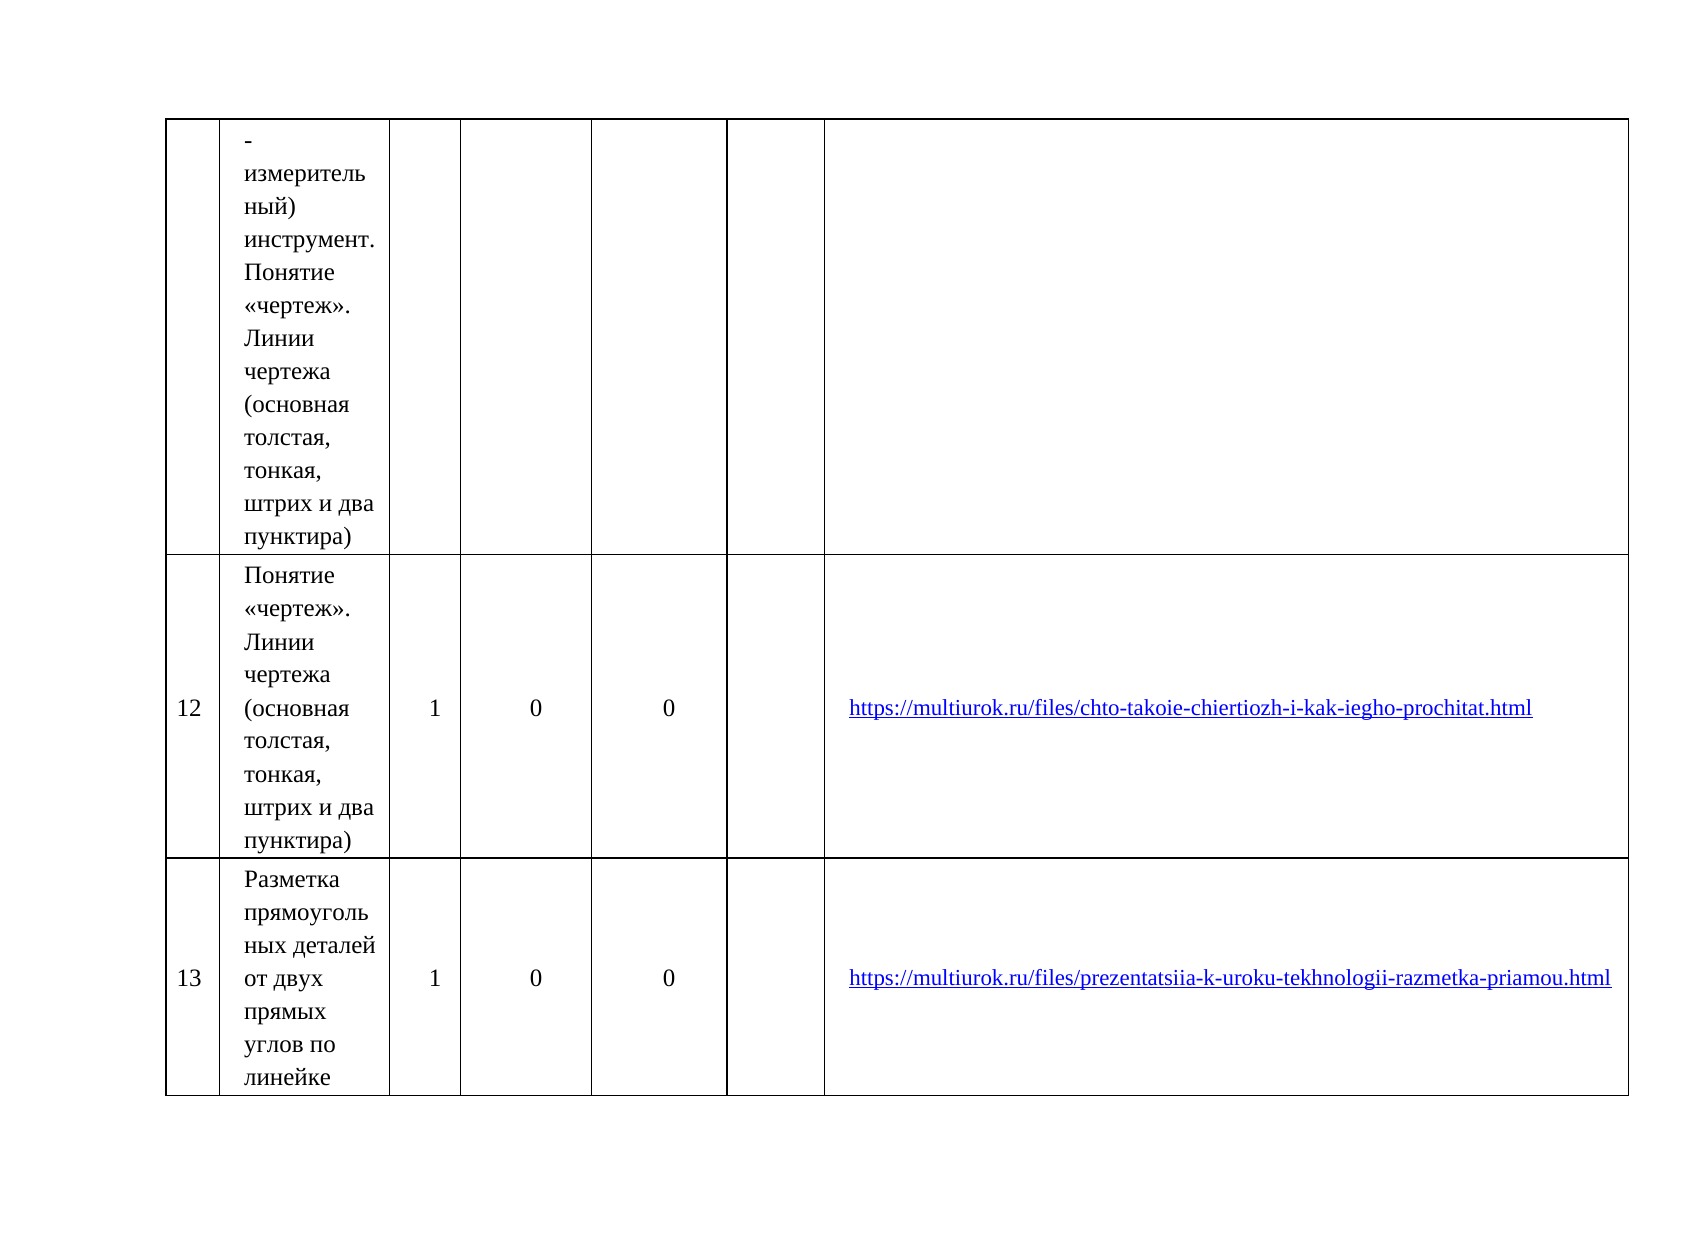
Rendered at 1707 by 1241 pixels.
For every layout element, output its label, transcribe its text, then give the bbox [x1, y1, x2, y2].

table_cell Разметка прямоугольных деталей от двух прямых углов по линейке [220, 859, 389, 1095]
table_cell 1 [390, 859, 460, 1095]
table_cell Понятие «чертеж». Линии чертежа (основная толстая, тонкая, штрих и два пунктира) [220, 555, 389, 857]
table_cell 11 [167, 120, 219, 554]
table_cell 0 [461, 120, 591, 554]
table_cell 0 [461, 555, 591, 857]
table_cell 13 [167, 859, 219, 1095]
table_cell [220, 120, 389, 554]
table_cell [728, 859, 824, 1095]
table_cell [825, 120, 1628, 554]
table_cell [728, 120, 824, 554]
table_cell 0 [592, 859, 726, 1095]
table_cell 1 [390, 120, 460, 554]
table_cell 0 [461, 859, 591, 1095]
table_cell 0 [592, 555, 726, 857]
table_cell 1 [390, 555, 460, 857]
table_cell 0 [592, 120, 726, 554]
table_cell https://multiurok.ru/files/chto-takoie-chiertiozh-i-kak-iegho-prochitat.html [825, 555, 1628, 857]
table_cell [728, 555, 824, 857]
table_cell 12 [167, 555, 219, 857]
table_cell https://multiurok.ru/files/prezentatsiia-k-uroku-tekhnologii-razmetka-priamou.html [825, 859, 1628, 1095]
